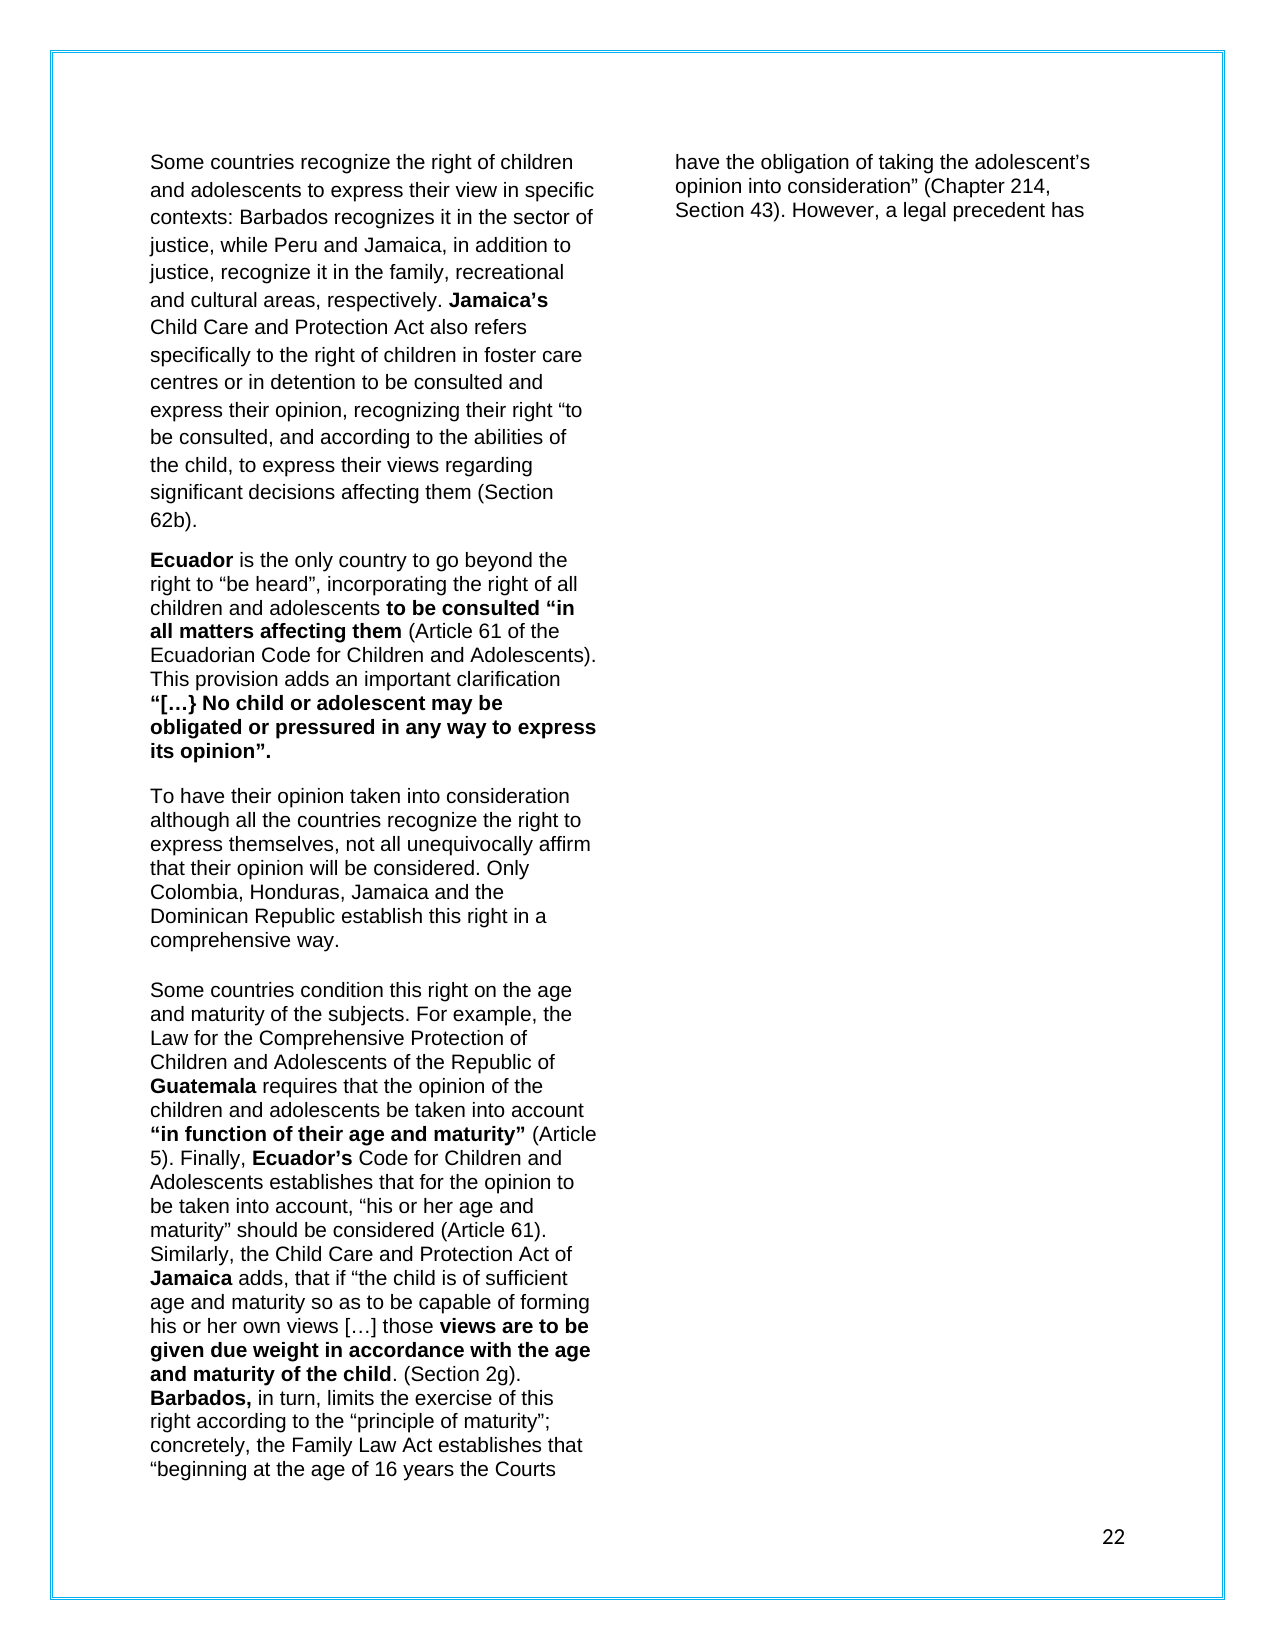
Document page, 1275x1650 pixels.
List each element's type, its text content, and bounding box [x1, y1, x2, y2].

text Ecuador is the only country to go beyond the right to “be heard”, incorporating the right of all children and adolescents to be consulted “in all matters affecting them (Article 61 of the Ecuadorian Code for Children and Adolescents). This provision adds an important clarification “[…} No child or adolescent may be obligated or pressured in any way to express its opinion”. [150, 547, 600, 763]
subtitle To have their opinion taken into consideration although all the countries recognize the right to express themselves, not all unequivocally affirm that their opinion will be considered. Only Colombia, Honduras, Jamaica and the Dominican Republic establish this right in a comprehensive way. [150, 784, 600, 978]
text Some countries recognize the right of children and adolescents to express their view in specific contexts: Barbados recognizes it in the sector of justice, while Peru and Jamaica, in addition to justice, recognize it in the family, recreational and cultural areas, respectively. Jamaica’s Child Care and Protection Act also refers specifically to the right of children in foster care centres or in detention to be consulted and express their opinion, recognizing their right “to be consulted, and according to the abilities of the child, to express their views regarding significant decisions affecting them (Section 62b). [150, 150, 600, 531]
